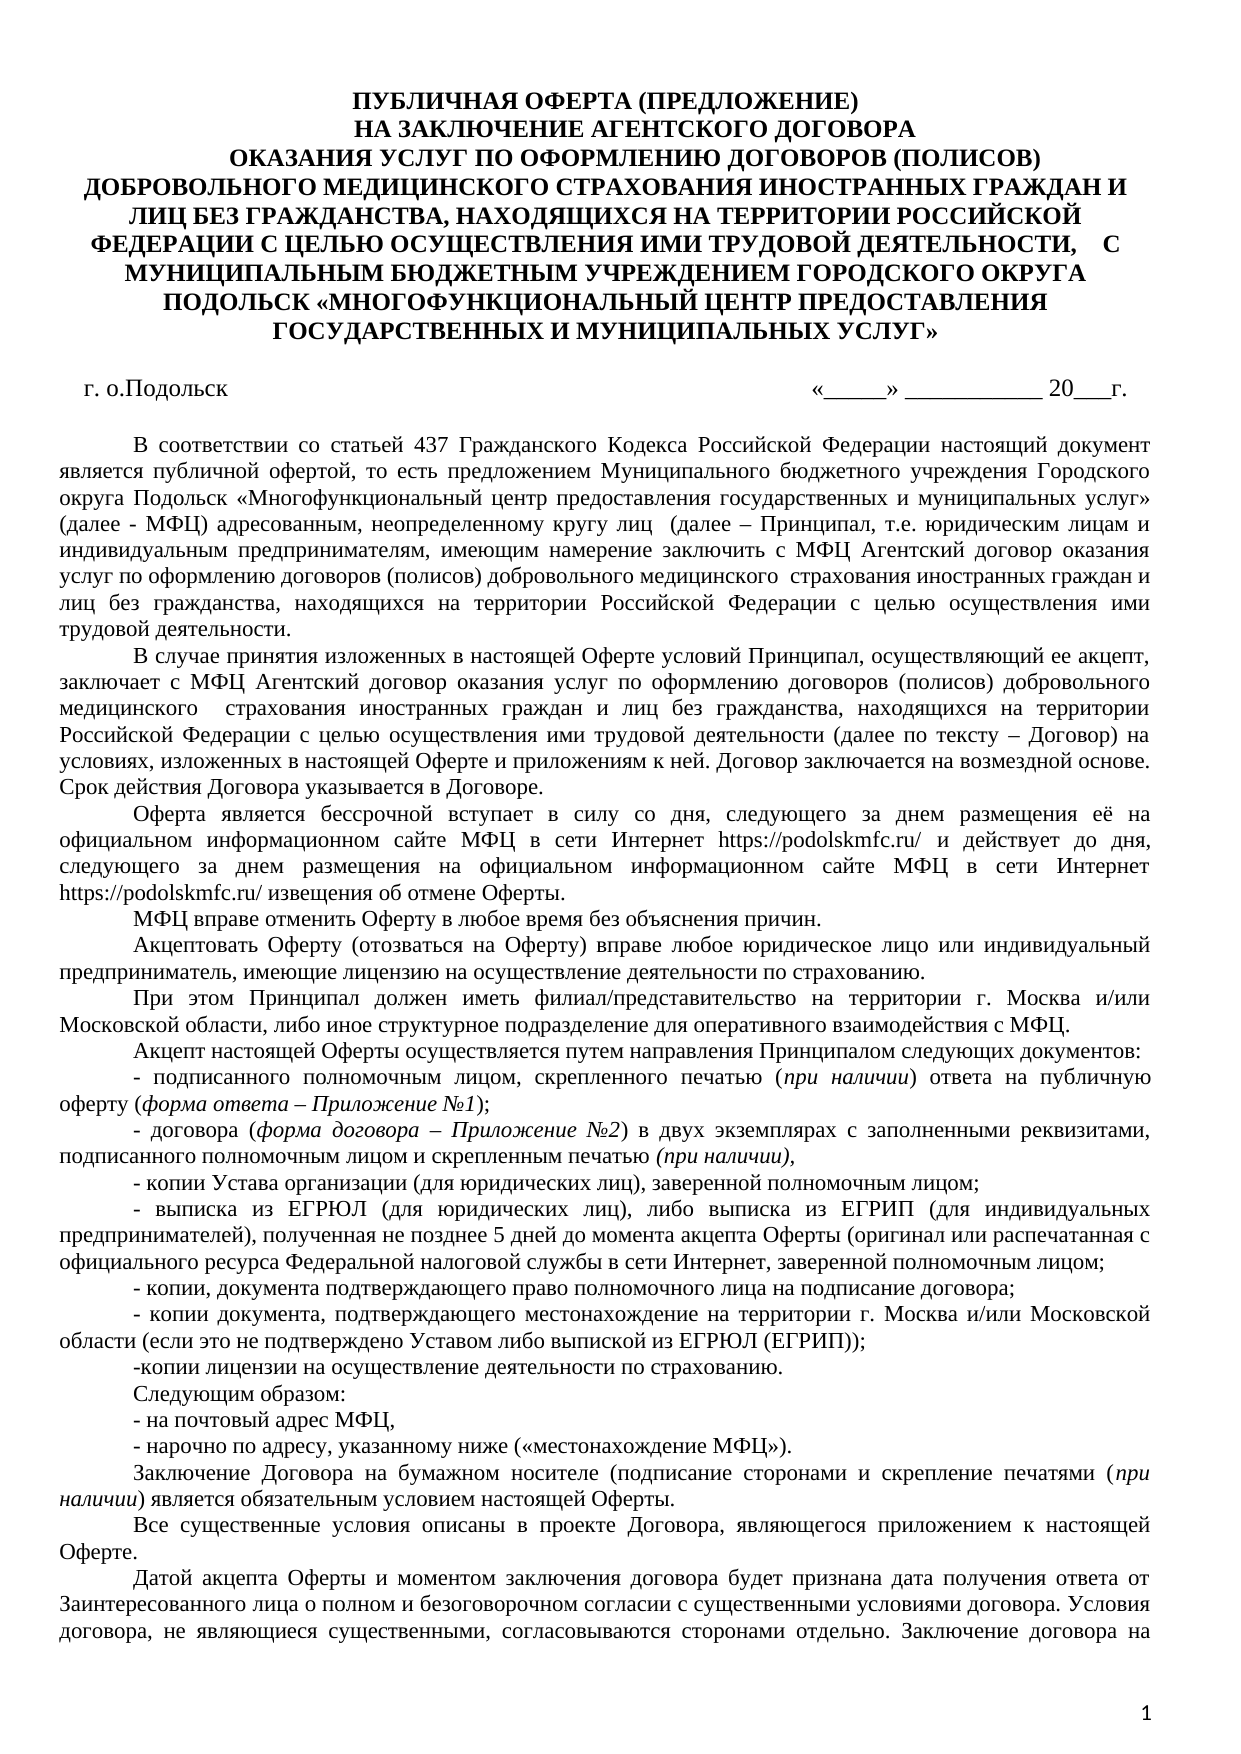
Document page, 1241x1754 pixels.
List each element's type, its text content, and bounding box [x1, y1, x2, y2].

text -копии лицензии на осуществление деятельности по страхованию. [59, 1353, 1152, 1379]
text - выписка из ЕГРЮЛ (для юридических лиц), либо выписка из ЕГРИП (для индивидуальных предпринимателей), полученная не позднее 5 дней до момента акцепта Оферты (оригинал или распечатанная с официального ресурса Федеральной налоговой службы в сети Интернет, заверенной полномочным лицом; [59, 1195, 1152, 1274]
text МФЦ вправе отменить Оферту в любое время без объяснения причин. [59, 905, 1152, 932]
text - копии, документа подтверждающего право полномочного лица на подписание договора; [59, 1274, 1152, 1301]
text Оферта является бессрочной вступает в силу со дня, следующего за днем размещения её на официальном информационном сайте МФЦ в сети Интернет https://podolskmfc.ru/ и действует до дня, следующего за днем размещения на официальном информационном сайте МФЦ в сети Интернет https://podolskmfc.ru/ извещения об отмене Оферты. [59, 800, 1152, 905]
text Акцептовать Оферту (отозваться на Оферту) вправе любое юридическое лицо или индивидуальный предприниматель, имеющие лицензию на осуществление деятельности по страхованию. [59, 932, 1152, 984]
text Все существенные условия описаны в проекте Договора, являющегося приложением к настоящей Оферте. [59, 1511, 1152, 1564]
text НА заключение АГЕНТСКого ДОГОВОРа [59, 114, 1152, 143]
text Акцепт настоящей Оферты осуществляется путем направления Принципалом следующих документов: [59, 1037, 1152, 1063]
text г. о.Подольск «_____» ___________ 20___г. [59, 373, 1152, 402]
text В соответствии со статьей 437 Гражданского Кодекса Российской Федерации настоящий документ является публичной офертой, то есть предложением Муниципального бюджетного учреждения Городского округа Подольск «Многофункциональный центр предоставления государственных и муниципальных услуг» (далее - МФЦ) адресованным, неопределенному кругу лиц (далее – Принципал, т.е. юридическим лицам и индивидуальным предпринимателям, имеющим намерение заключить с МФЦ Агентский договор оказания услуг по оформлению договоров (полисов) добровольного медицинского страхования иностранных граждан и лиц без гражданства, находящихся на территории Российской Федерации с целью осуществления ими трудовой деятельности. [59, 431, 1152, 642]
text В случае принятия изложенных в настоящей Оферте условий Принципал, осуществляющий ее акцепт, заключает с МФЦ Агентский договор оказания услуг по оформлению договоров (полисов) добровольного медицинского страхования иностранных граждан и лиц без гражданства, находящихся на территории Российской Федерации с целью осуществления ими трудовой деятельности (далее по тексту – Договор) на условиях, изложенных в настоящей Оферте и приложениям к ней. Договор заключается на возмездной основе. Срок действия Договора указывается в Договоре. [59, 642, 1152, 800]
text При этом Принципал должен иметь филиал/представительство на территории г. Москва и/или Московской области, либо иное структурное подразделение для оперативного взаимодействия с МФЦ. [59, 984, 1152, 1037]
text - на почтовый адрес МФЦ, [59, 1406, 1152, 1432]
text Следующим образом: [59, 1379, 1152, 1406]
text - копии документа, подтверждающего местонахождение на территории г. Москва и/или Московской области (если это не подтверждено Уставом либо выпиской из ЕГРЮЛ (ЕГРИП)); [59, 1301, 1152, 1353]
text ПУБЛИЧНАЯ ОФЕРТА (ПРЕДЛОЖЕНИЕ) [59, 86, 1152, 114]
text - копии Устава организации (для юридических лиц), заверенной полномочным лицом; [59, 1169, 1152, 1195]
text Заключение Договора на бумажном носителе (подписание сторонами и скрепление печатями (при наличии) является обязательным условием настоящей Оферты. [59, 1459, 1152, 1511]
text - нарочно по адресу, указанному ниже («местонахождение МФЦ»). [59, 1432, 1152, 1459]
text - договора (форма договора – Приложение №2) в двух экземплярах с заполненными реквизитами, подписанного полномочным лицом и скрепленным печатью (при наличии), [59, 1116, 1152, 1169]
text - подписанного полномочным лицом, скрепленного печатью (при наличии) ответа на публичную оферту (форма ответа – Приложение №1); [59, 1063, 1152, 1116]
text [59, 1564, 1152, 1643]
text ОКАЗАНИЯ УСЛУГ ПО ОФОРМЛЕНИЮ ДОГОВОРОВ (ПОЛИСОВ) ДОБРОВОЛЬНОГО МЕДИЦИНСКОГО СТРАХОВАНИЯ ИНОСТРАННЫХ ГРАЖДАН И ЛИЦ БЕЗ ГРАЖДАНСТВА, НАХОДЯЩИХСЯ НА ТЕРРИТОРИИ РОССИЙСКОЙ ФЕДЕРАЦИИ С ЦЕЛЬЮ ОСУЩЕСТВЛЕНИЯ ИМИ ТРУДОВОЙ ДЕЯТЕЛЬНОСТИ, с Муниципальным бюджетным учреждением Городского округа Подольск «Многофункциональный центр предоставления государственных и муниципальных услуг» [59, 143, 1152, 344]
